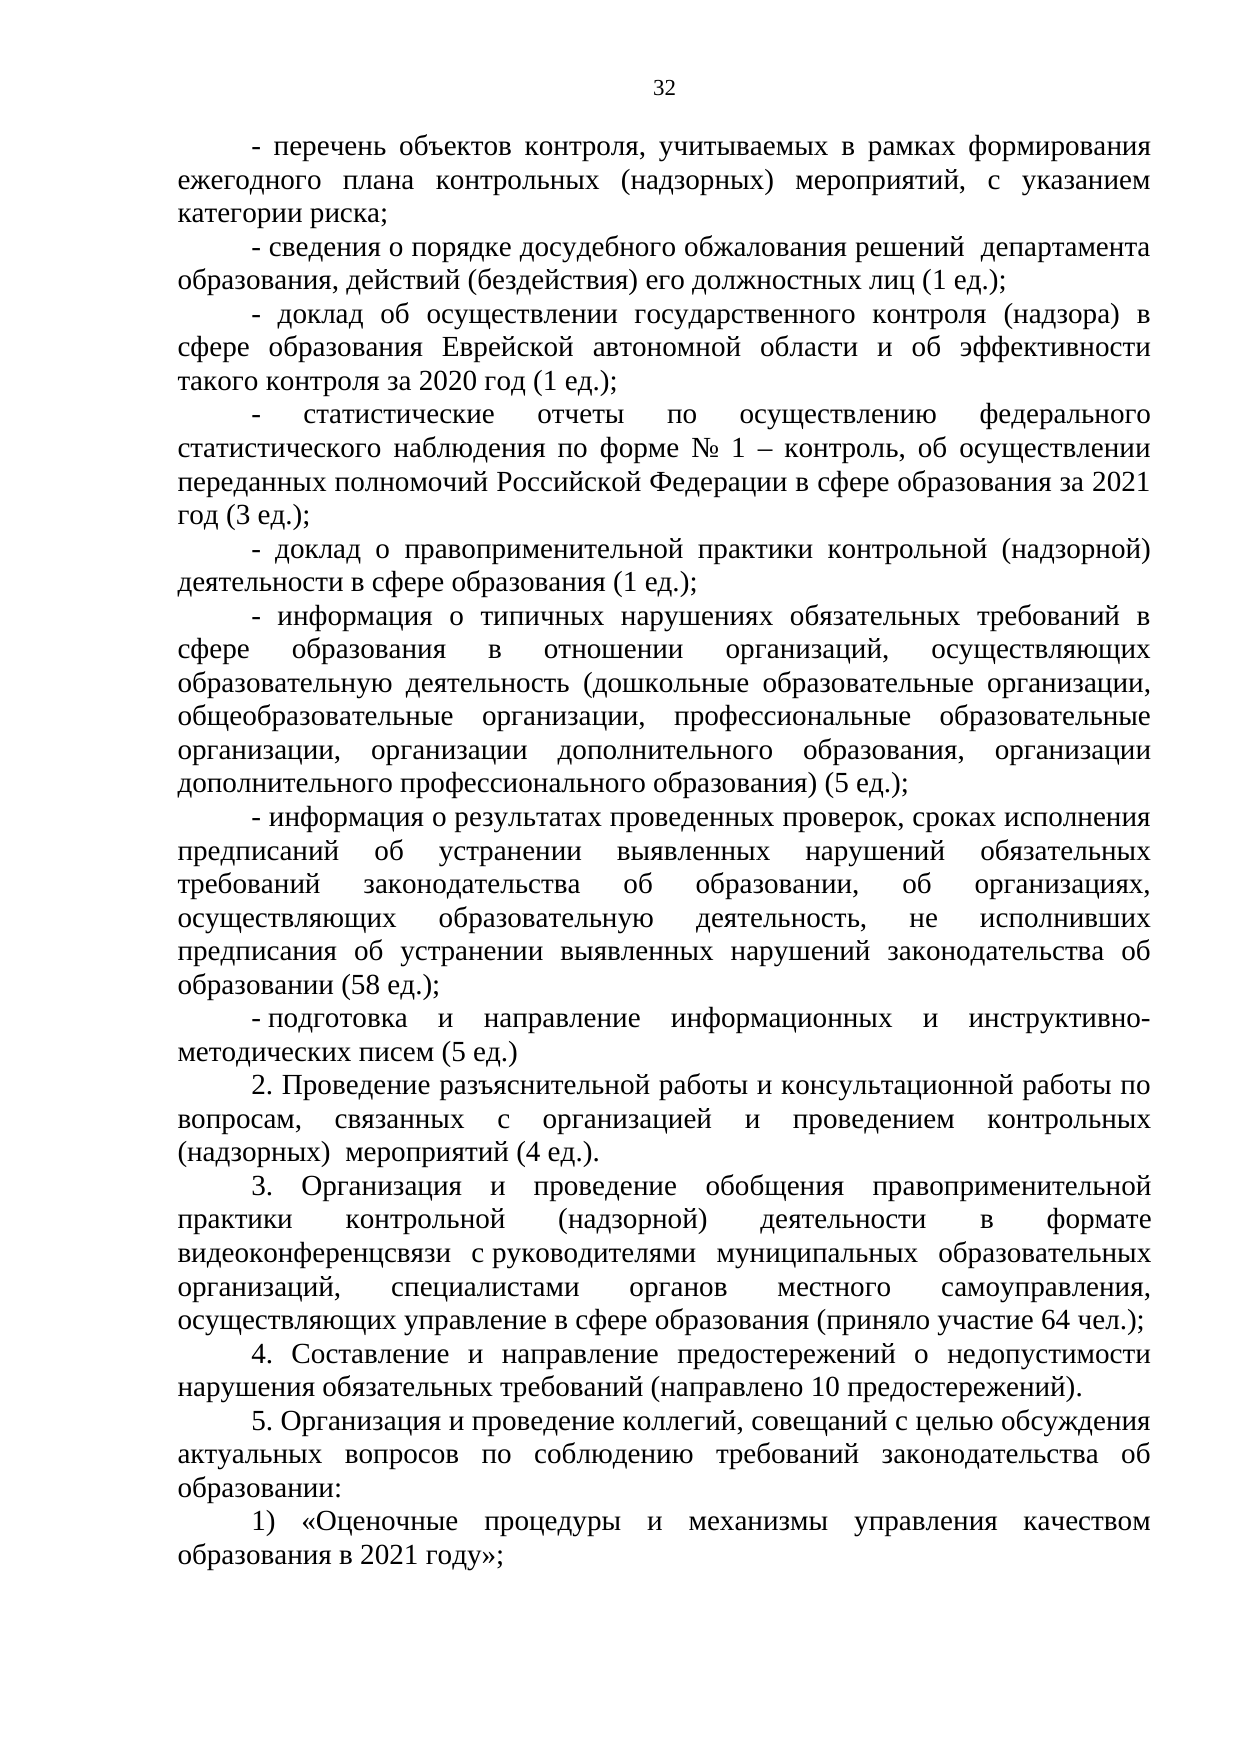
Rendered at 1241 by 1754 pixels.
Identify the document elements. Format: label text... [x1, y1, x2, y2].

text - перечень объектов контроля, учитываемых в рамках формирования ежегодного плана контрольных (надзорных) мероприятий, с указанием категории риска; [177, 128, 1152, 229]
text - сведения о порядке досудебного обжалования решений департамента образования, действий (бездействия) его должностных лиц (1 ед.); [177, 229, 1152, 296]
text 2. Проведение разъяснительной работы и консультационной работы по вопросам, связанных с организацией и проведением контрольных (надзорных) мероприятий (4 ед.). [177, 1067, 1152, 1168]
text - подготовка и направление информационных и инструктивно-методических писем (5 ед.) [177, 1000, 1152, 1067]
text 1) «Оценочные процедуры и механизмы управления качеством образования в 2021 году»; [177, 1503, 1152, 1571]
text 4. Составление и направление предостережений о недопустимости нарушения обязательных требований (направлено 10 предостережений). [177, 1336, 1152, 1403]
text 5. Организация и проведение коллегий, совещаний с целью обсуждения актуальных вопросов по соблюдению требований законодательства об образовании: [177, 1403, 1152, 1503]
text - доклад об осуществлении государственного контроля (надзора) в сфере образования Еврейской автономной области и об эффективности такого контроля за 2020 год (1 ед.); [177, 296, 1152, 397]
text - статистические отчеты по осуществлению федерального статистического наблюдения по форме № 1 – контроль, об осуществлении переданных полномочий Российской Федерации в сфере образования за 2021 год (3 ед.); [177, 397, 1152, 531]
text - информация о типичных нарушениях обязательных требований в сфере образования в отношении организаций, осуществляющих образовательную деятельность (дошкольные образовательные организации, общеобразовательные организации, профессиональные образовательные организации, организации дополнительного образования, организации дополнительного профессионального образования) (5 ед.); [177, 598, 1152, 799]
text - доклад о правоприменительной практики контрольной (надзорной) деятельности в сфере образования (1 ед.); [177, 531, 1152, 598]
text 3. Организация и проведение обобщения правоприменительной практики контрольной (надзорной) деятельности в формате видеоконференцсвязи с руководителями муниципальных образовательных организаций, специалистами органов местного самоуправления, осуществляющих управление в сфере образования (приняло участие 64 чел.); [177, 1168, 1152, 1336]
text - информация о результатах проведенных проверок, сроках исполнения предписаний об устранении выявленных нарушений обязательных требований законодательства об образовании, об организациях, осуществляющих образовательную деятельность, не исполнивших предписания об устранении выявленных нарушений законодательства об образовании (58 ед.); [177, 799, 1152, 1000]
